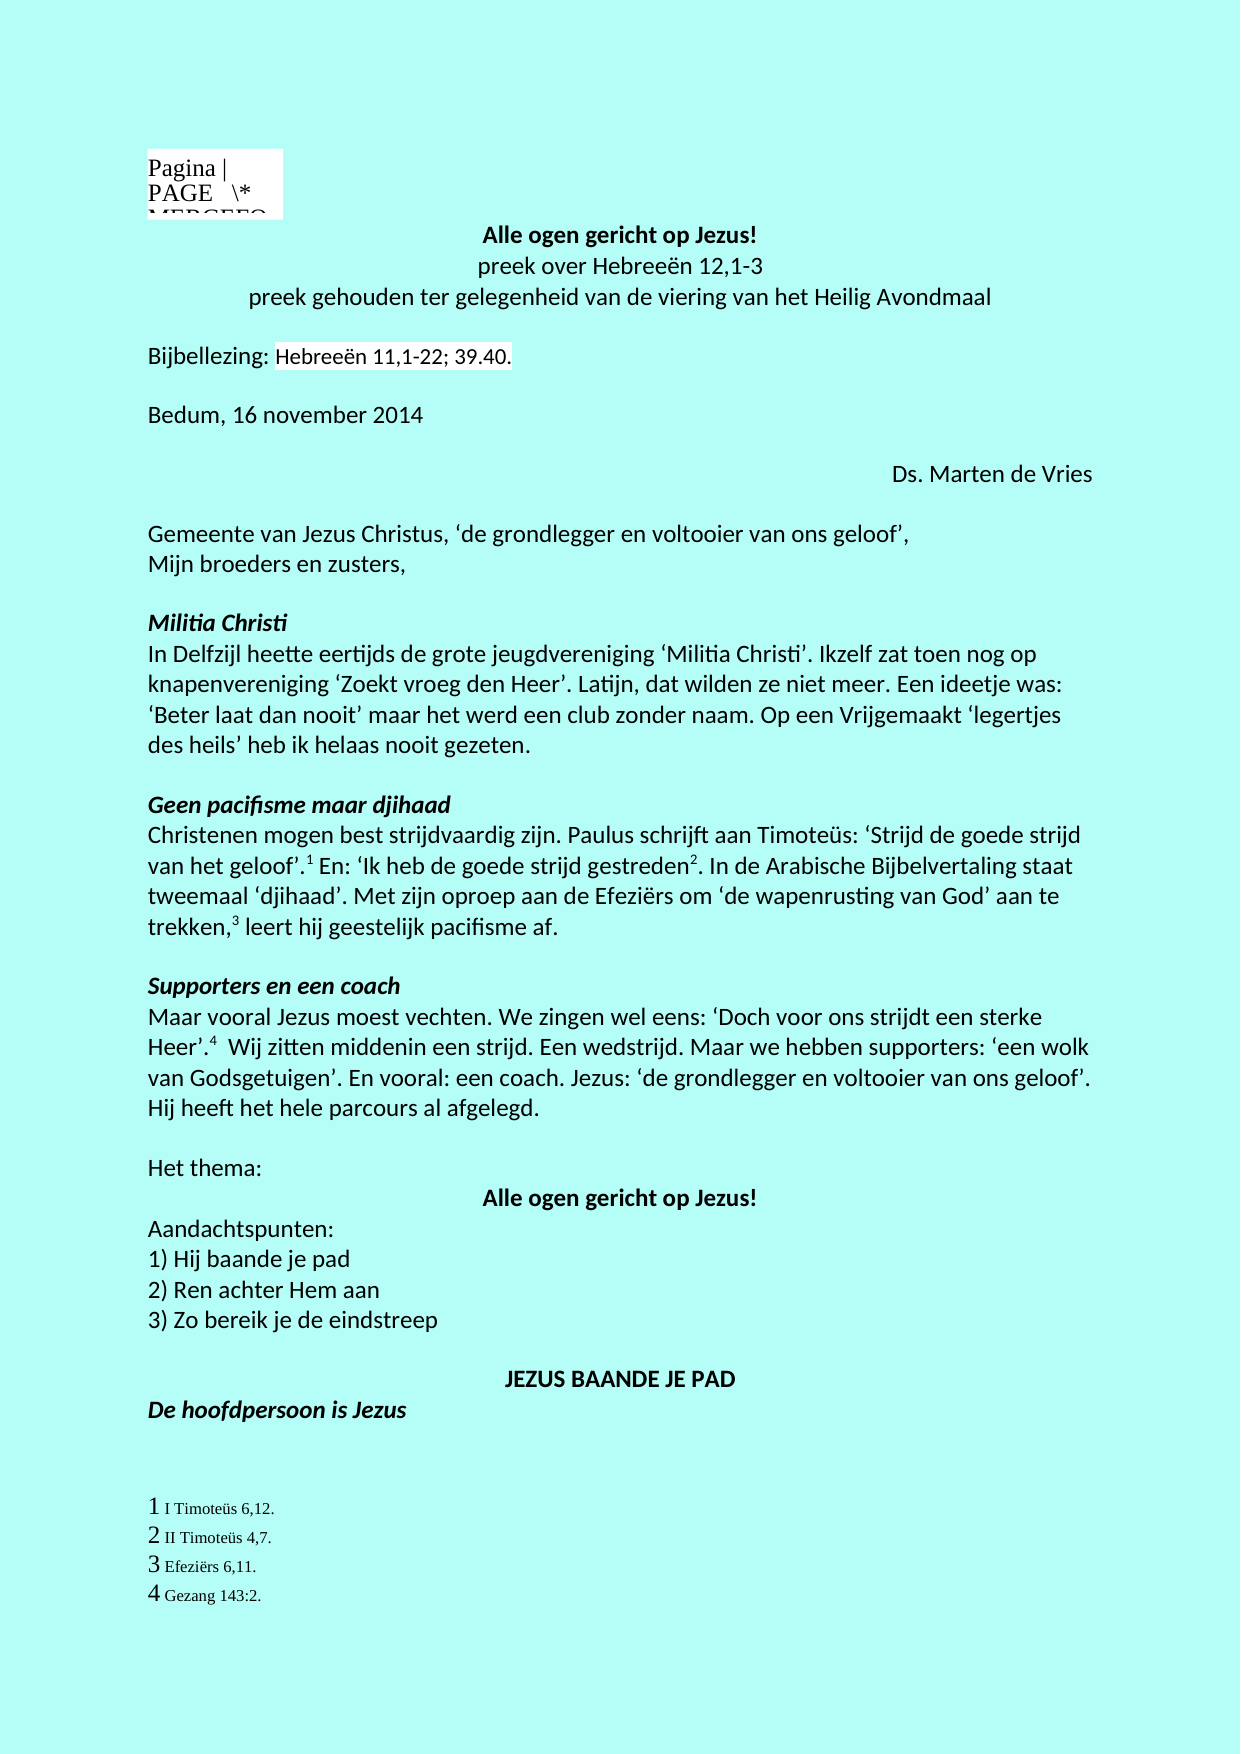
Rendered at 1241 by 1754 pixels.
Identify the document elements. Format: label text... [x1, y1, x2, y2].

text Supporters en een coach [148, 970, 1093, 1001]
text Christenen mogen best strijdvaardig zijn. Paulus schrijft aan Timoteüs: ‘Strijd de goede strijd van het geloof’. En: ‘Ik heb de goede strijd gestreden. In de Arabische Bijbelvertaling staat tweemaal ‘djihaad’. Met zijn oproep aan de Efeziërs om ‘de wapenrusting van God’ aan te trekken, leert hij geestelijk pacifisme af. [148, 819, 1093, 942]
text Gemeente van Jezus Christus, ‘de grondlegger en voltooier van ons geloof’, [148, 518, 1093, 548]
text 2) Ren achter Hem aan [148, 1274, 1093, 1304]
text In Delfzijl heette eertijds de grote jeugdvereniging ‘Militia Christi’. Ikzelf zat toen nog op knapenvereniging ‘Zoekt vroeg den Heer’. Latijn, dat wilden ze niet meer. Een ideetje was: ‘Beter laat dan nooit’ maar het werd een club zonder naam. Op een Vrijgemaakt ‘legertjes des heils’ heb ik helaas nooit gezeten. [148, 638, 1093, 760]
text preek gehouden ter gelegenheid van de viering van het Heilig Avondmaal [148, 281, 1093, 311]
text Het thema: [148, 1152, 1093, 1182]
text 3) Zo bereik je de eindstreep [148, 1304, 1093, 1335]
text Militia Christi [148, 608, 1093, 638]
text Bedum, 16 november 2014 [148, 399, 1093, 430]
text JEZUS BAANDE JE PAD [148, 1363, 1093, 1394]
text De hoofdpersoon is Jezus [148, 1394, 1093, 1424]
text Aandachtspunten: [148, 1213, 1093, 1243]
text preek over Hebreeën 12,1-3 [148, 250, 1093, 281]
text 1) Hij baande je pad [148, 1243, 1093, 1274]
text Mijn broeders en zusters, [148, 548, 1093, 579]
text Ds. Marten de Vries [148, 458, 1093, 489]
text Alle ogen gericht op Jezus! [148, 220, 1093, 250]
text Geen pacifisme maar djihaad [148, 789, 1093, 819]
text Maar vooral Jezus moest vechten. We zingen wel eens: ‘Doch voor ons strijdt een sterke Heer’. Wij zitten middenin een strijd. Een wedstrijd. Maar we hebben supporters: ‘een wolk van Godsgetuigen’. En vooral: een coach. Jezus: ‘de grondlegger en voltooier van ons geloof’. Hij heeft het hele parcours al afgelegd. [148, 1001, 1093, 1123]
text Alle ogen gericht op Jezus! [148, 1182, 1093, 1213]
text Bijbellezing: Hebreeën 11,1-22; 39.40. [148, 340, 1093, 371]
